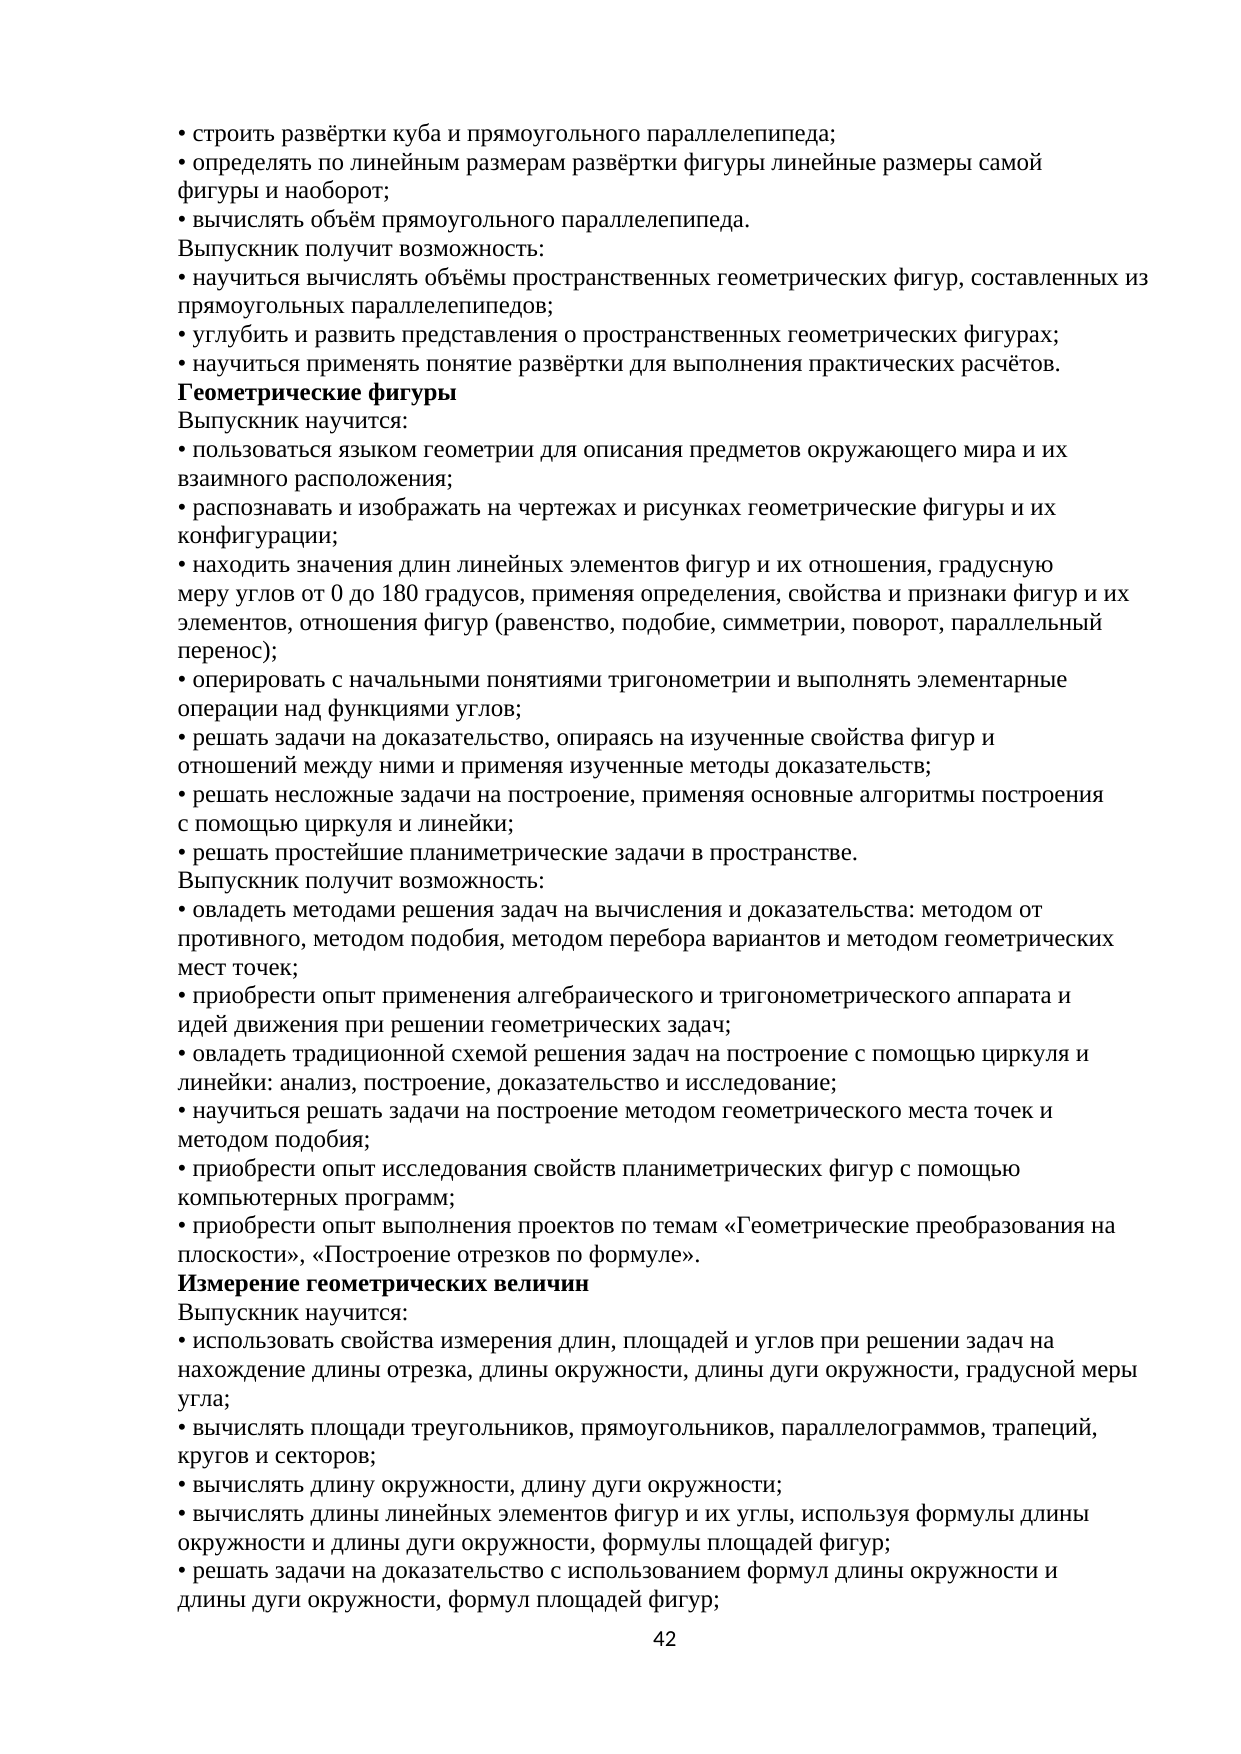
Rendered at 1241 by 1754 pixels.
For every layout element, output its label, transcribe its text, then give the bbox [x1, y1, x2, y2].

text методом подобия; [177, 1124, 1152, 1153]
text мест точек; [177, 952, 1152, 981]
text • распознавать и изображать на чертежах и рисунках геометрические фигуры и их [177, 492, 1152, 521]
text • приобрести опыт исследования свойств планиметрических фигур с помощью [177, 1153, 1152, 1182]
text • научиться вычислять объёмы пространственных геометрических фигур, составленных из прямоугольных параллелепипедов; [177, 262, 1152, 319]
text перенос); [177, 636, 1152, 664]
text меру углов от 0 до 180 градусов, применяя определения, свойства и признаки фигур и их [177, 578, 1152, 607]
text противного, методом подобия, методом перебора вариантов и методом геометрических [177, 923, 1152, 952]
text • углубить и развить представления о пространственных геометрических фигурах; [177, 319, 1152, 348]
text компьютерных программ; [177, 1182, 1152, 1211]
text окружности и длины дуги окружности, формулы площадей фигур; [177, 1527, 1152, 1556]
text Выпускник получит возможность: [177, 866, 1152, 894]
text • вычислять длины линейных элементов фигур и их углы, используя формулы длины [177, 1498, 1152, 1527]
text • приобрести опыт выполнения проектов по темам «Геометрические преобразования на плоскости», «Построение отрезков по формуле». [177, 1211, 1152, 1268]
text линейки: анализ, построение, доказательство и исследование; [177, 1067, 1152, 1096]
text идей движения при решении геометрических задач; [177, 1009, 1152, 1038]
text Выпускник научится: [177, 406, 1152, 434]
text • строить развёртки куба и прямоугольного параллелепипеда; [177, 118, 1152, 147]
text • решать простейшие планиметрические задачи в пространстве. [177, 837, 1152, 866]
text фигуры и наоборот; [177, 176, 1152, 204]
text • находить значения длин линейных элементов фигур и их отношения, градусную [177, 549, 1152, 578]
text • вычислять площади треугольников, прямоугольников, параллелограммов, трапеций, кругов и секторов; [177, 1412, 1152, 1469]
text отношений между ними и применяя изученные методы доказательств; [177, 751, 1152, 779]
text • пользоваться языком геометрии для описания предметов окружающего мира и их [177, 434, 1152, 463]
text Выпускник получит возможность: [177, 233, 1152, 262]
text • использовать свойства измерения длин, площадей и углов при решении задач на [177, 1326, 1152, 1354]
text Выпускник научится: [177, 1297, 1152, 1326]
text элементов, отношения фигур (равенство, подобие, симметрии, поворот, параллельный [177, 607, 1152, 636]
text • овладеть традиционной схемой решения задач на построение с помощью циркуля и [177, 1038, 1152, 1067]
text взаимного расположения; [177, 463, 1152, 492]
text • определять по линейным размерам развёртки фигуры линейные размеры самой [177, 147, 1152, 176]
text • научиться решать задачи на построение методом геометрического места точек и [177, 1096, 1152, 1124]
text • вычислять объём прямоугольного параллелепипеда. [177, 204, 1152, 233]
text • решать несложные задачи на построение, применяя основные алгоритмы построения [177, 779, 1152, 808]
text • научиться применять понятие развёртки для выполнения практических расчётов. [177, 348, 1152, 377]
text длины дуги окружности, формул площадей фигур; [177, 1584, 1152, 1613]
text Измерение геометрических величин [177, 1268, 1152, 1297]
text конфигурации; [177, 521, 1152, 549]
text Геометрические фигуры [177, 377, 1152, 406]
text нахождение длины отрезка, длины окружности, длины дуги окружности, градусной меры [177, 1354, 1152, 1383]
text операции над функциями углов; [177, 693, 1152, 722]
text угла; [177, 1383, 1152, 1412]
text с помощью циркуля и линейки; [177, 808, 1152, 837]
text • решать задачи на доказательство с использованием формул длины окружности и [177, 1556, 1152, 1584]
text • оперировать с начальными понятиями тригонометрии и выполнять элементарные [177, 664, 1152, 693]
text • вычислять длину окружности, длину дуги окружности; [177, 1469, 1152, 1498]
text • приобрести опыт применения алгебраического и тригонометрического аппарата и [177, 981, 1152, 1009]
text • овладеть методами решения задач на вычисления и доказательства: методом от [177, 894, 1152, 923]
text • решать задачи на доказательство, опираясь на изученные свойства фигур и [177, 722, 1152, 751]
